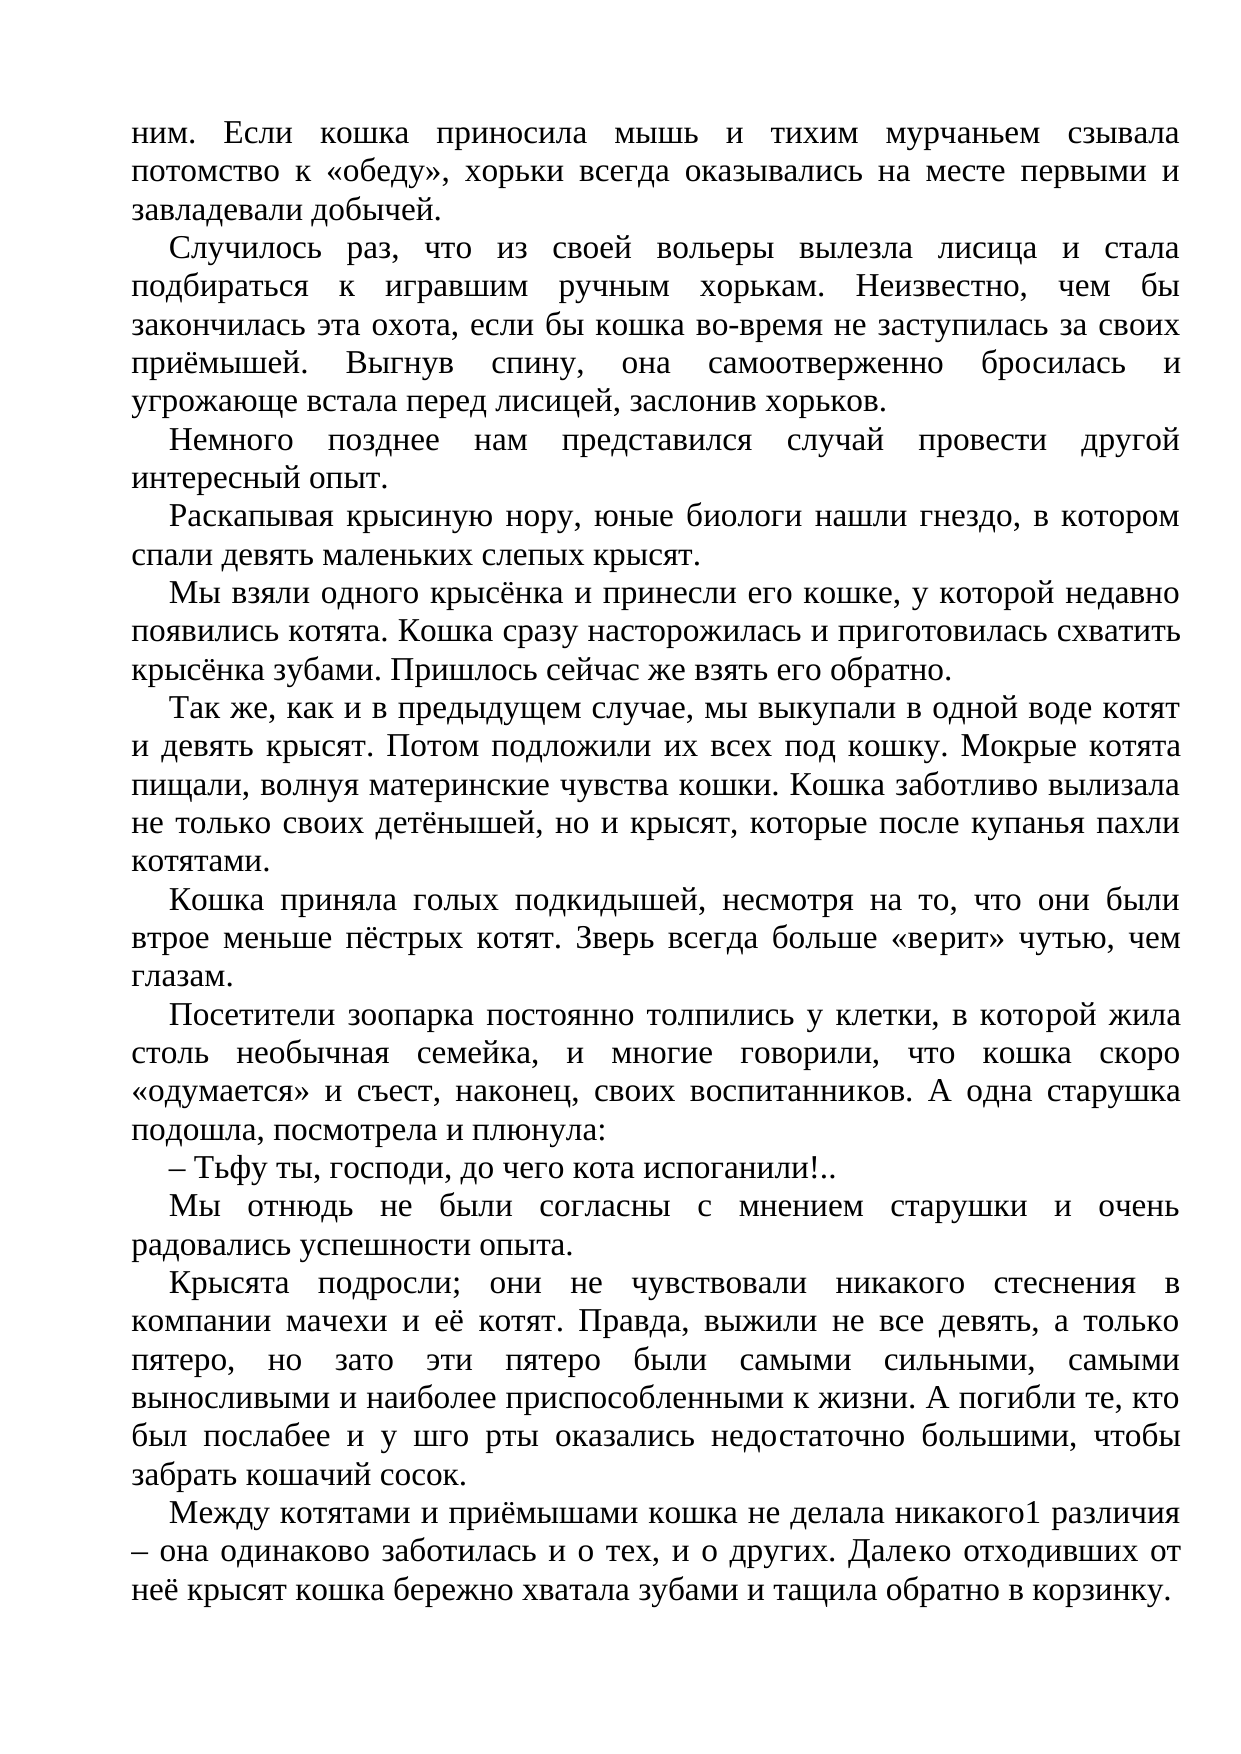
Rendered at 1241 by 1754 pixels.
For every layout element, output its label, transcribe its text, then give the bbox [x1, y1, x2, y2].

text Кошка приняла голых подкидышей, несмотря на то, что они были втрое меньше пёстрых котят. Зверь всегда больше «верит» чутью, чем глазам. [131, 879, 1181, 994]
text Случилось раз, что из своей вольеры вылезла лисица и стала подбираться к игравшим ручным хорькам. Неизвестно, чем бы закончилась эта охота, если бы кошка во-время не заступилась за своих приёмышей. Выгнув спину, она самоотверженно бросилась и угрожающе встала перед лисицей, заслонив хорьков. [131, 227, 1181, 419]
text Мы взяли одного крысёнка и принесли его кошке, у которой недавно появились котята. Кошка сразу насторожилась и приготовилась схватить крысёнка зубами. Пришлось сейчас же взять его обратно. [131, 572, 1181, 687]
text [131, 112, 1181, 227]
text Между котятами и приёмышами кошка не делала никакого1 различия – она одинаково заботилась и о тех, и о других. Далеко отходивших от неё крысят кошка бережно хватала зубами и тащила обратно в корзинку. [131, 1492, 1181, 1607]
text – Тьфу ты, господи, до чего кота испоганили!.. [131, 1147, 1181, 1186]
text Немного позднее нам представился случай провести другой интересный опыт. [131, 419, 1181, 496]
text Раскапывая крысиную нору, юные биологи нашли гнездо, в котором спали девять маленьких слепых крысят. [131, 496, 1181, 572]
text Посетители зоопарка постоянно толпились у клетки, в которой жила столь необычная семейка, и многие говорили, что кошка скоро «одумается» и съест, наконец, своих воспитанников. А одна старушка подошла, посмотрела и плюнула: [131, 994, 1181, 1147]
text Мы отнюдь не были согласны с мнением старушки и очень радовались успешности опыта. [131, 1186, 1181, 1262]
text Так же, как и в предыдущем случае, мы выкупали в одной воде котят и девять крысят. Потом подложили их всех под кошку. Мокрые котята пищали, волнуя материнские чувства кошки. Кошка заботливо вылизала не только своих детёнышей, но и крысят, которые после купанья пахли котятами. [131, 687, 1181, 879]
text Крысята подросли; они не чувствовали никакого стеснения в компании мачехи и её котят. Правда, выжили не все девять, а только пятеро, но зато эти пятеро были самыми сильными, самыми выносливыми и наиболее приспособленными к жизни. А погибли те, кто был послабее и у шго рты оказались недостаточно большими, чтобы забрать кошачий сосок. [131, 1262, 1181, 1492]
